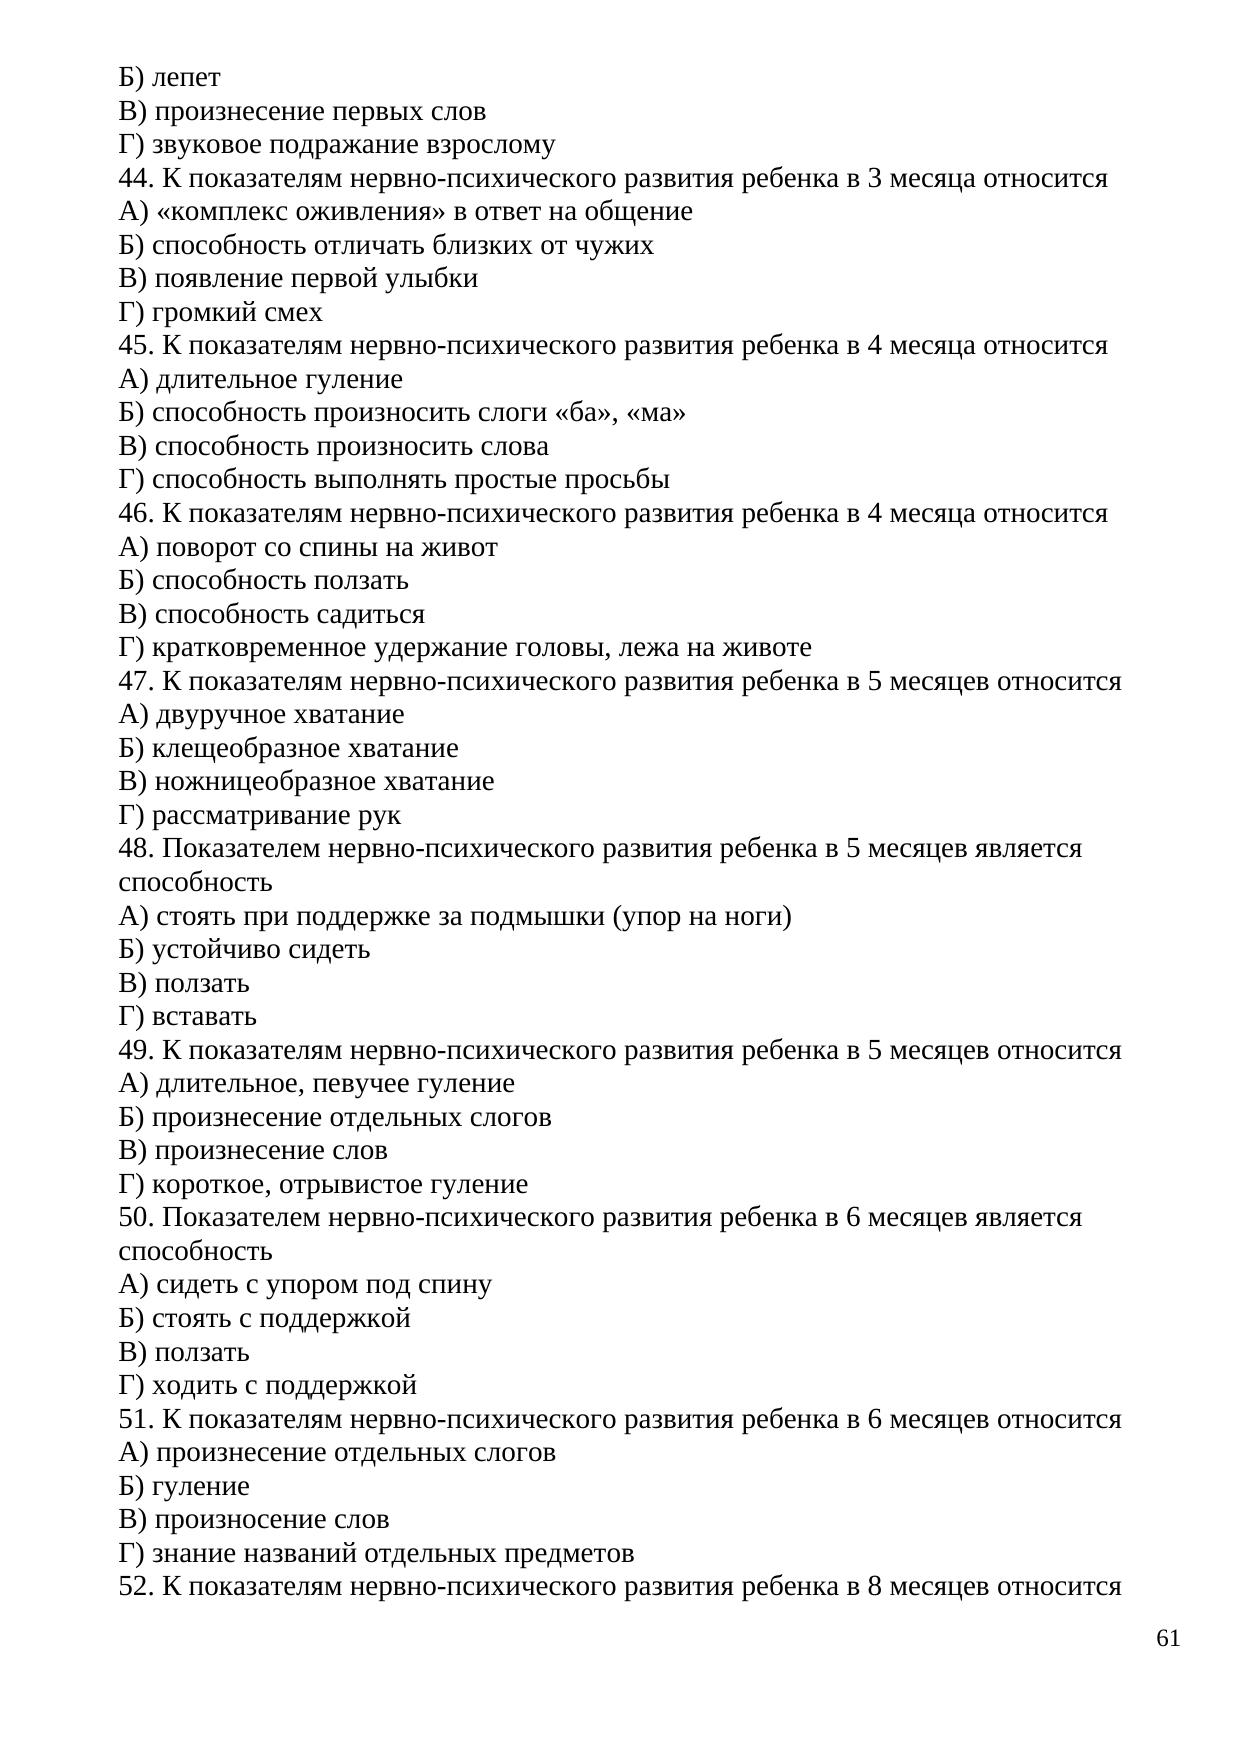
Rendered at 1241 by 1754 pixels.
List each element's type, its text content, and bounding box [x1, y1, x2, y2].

text Б) гуление [118, 1468, 1181, 1501]
text Г) кратковременное удержание головы, лежа на животе [118, 629, 1181, 663]
text Г) звуковое подражание взрослому [118, 126, 1181, 160]
text 49. К показателям нервно-психического развития ребенка в 5 месяцев относится [118, 1032, 1181, 1065]
text А) длительное гуление [118, 361, 1181, 394]
text 50. Показателем нервно-психического развития ребенка в 6 месяцев является способность [118, 1199, 1181, 1267]
text Б) способность отличать близких от чужих [118, 227, 1181, 260]
text В) появление первой улыбки [118, 260, 1181, 294]
text Б) лепет [118, 59, 1181, 93]
text В) ползать [118, 1334, 1181, 1367]
text А) сидеть с упором под спину [118, 1267, 1181, 1300]
text В) ползать [118, 965, 1181, 998]
text Г) знание названий отдельных предметов [118, 1535, 1181, 1568]
text 44. К показателям нервно-психического развития ребенка в 3 месяца относится [118, 160, 1181, 193]
text А) длительное, певучее гуление [118, 1065, 1181, 1099]
text Б) способность ползать [118, 562, 1181, 596]
text 52. К показателям нервно-психического развития ребенка в 8 месяцев относится [118, 1568, 1181, 1602]
text А) произнесение отдельных слогов [118, 1434, 1181, 1468]
text В) произнесение слов [118, 1132, 1181, 1166]
text Г) рассматривание рук [118, 797, 1181, 831]
text А) стоять при поддержке за подмышки (упор на ноги) [118, 898, 1181, 931]
text В) ножницеобразное хватание [118, 763, 1181, 797]
text Б) устойчиво сидеть [118, 931, 1181, 965]
text Г) короткое, отрывистое гуление [118, 1166, 1181, 1199]
text А) поворот со спины на живот [118, 529, 1181, 562]
text А) двуручное хватание [118, 696, 1181, 730]
text 51. К показателям нервно-психического развития ребенка в 6 месяцев относится [118, 1401, 1181, 1434]
text Б) клещеобразное хватание [118, 730, 1181, 763]
text Г) вставать [118, 998, 1181, 1032]
text Г) громкий смех [118, 294, 1181, 327]
text 46. К показателям нервно-психического развития ребенка в 4 месяца относится [118, 495, 1181, 529]
text Г) способность выполнять простые просьбы [118, 462, 1181, 495]
text В) произнесение первых слов [118, 93, 1181, 126]
text В) способность произносить слова [118, 428, 1181, 462]
text В) способность садиться [118, 596, 1181, 629]
text Г) ходить с поддержкой [118, 1367, 1181, 1401]
text В) произносение слов [118, 1501, 1181, 1535]
text А) «комплекс оживления» в ответ на общение [118, 193, 1181, 227]
text Б) стоять с поддержкой [118, 1300, 1181, 1334]
text 48. Показателем нервно-психического развития ребенка в 5 месяцев является способность [118, 831, 1181, 898]
text 47. К показателям нервно-психического развития ребенка в 5 месяцев относится [118, 663, 1181, 696]
text Б) способность произносить слоги «ба», «ма» [118, 394, 1181, 428]
text 45. К показателям нервно-психического развития ребенка в 4 месяца относится [118, 327, 1181, 361]
text Б) произнесение отдельных слогов [118, 1099, 1181, 1132]
